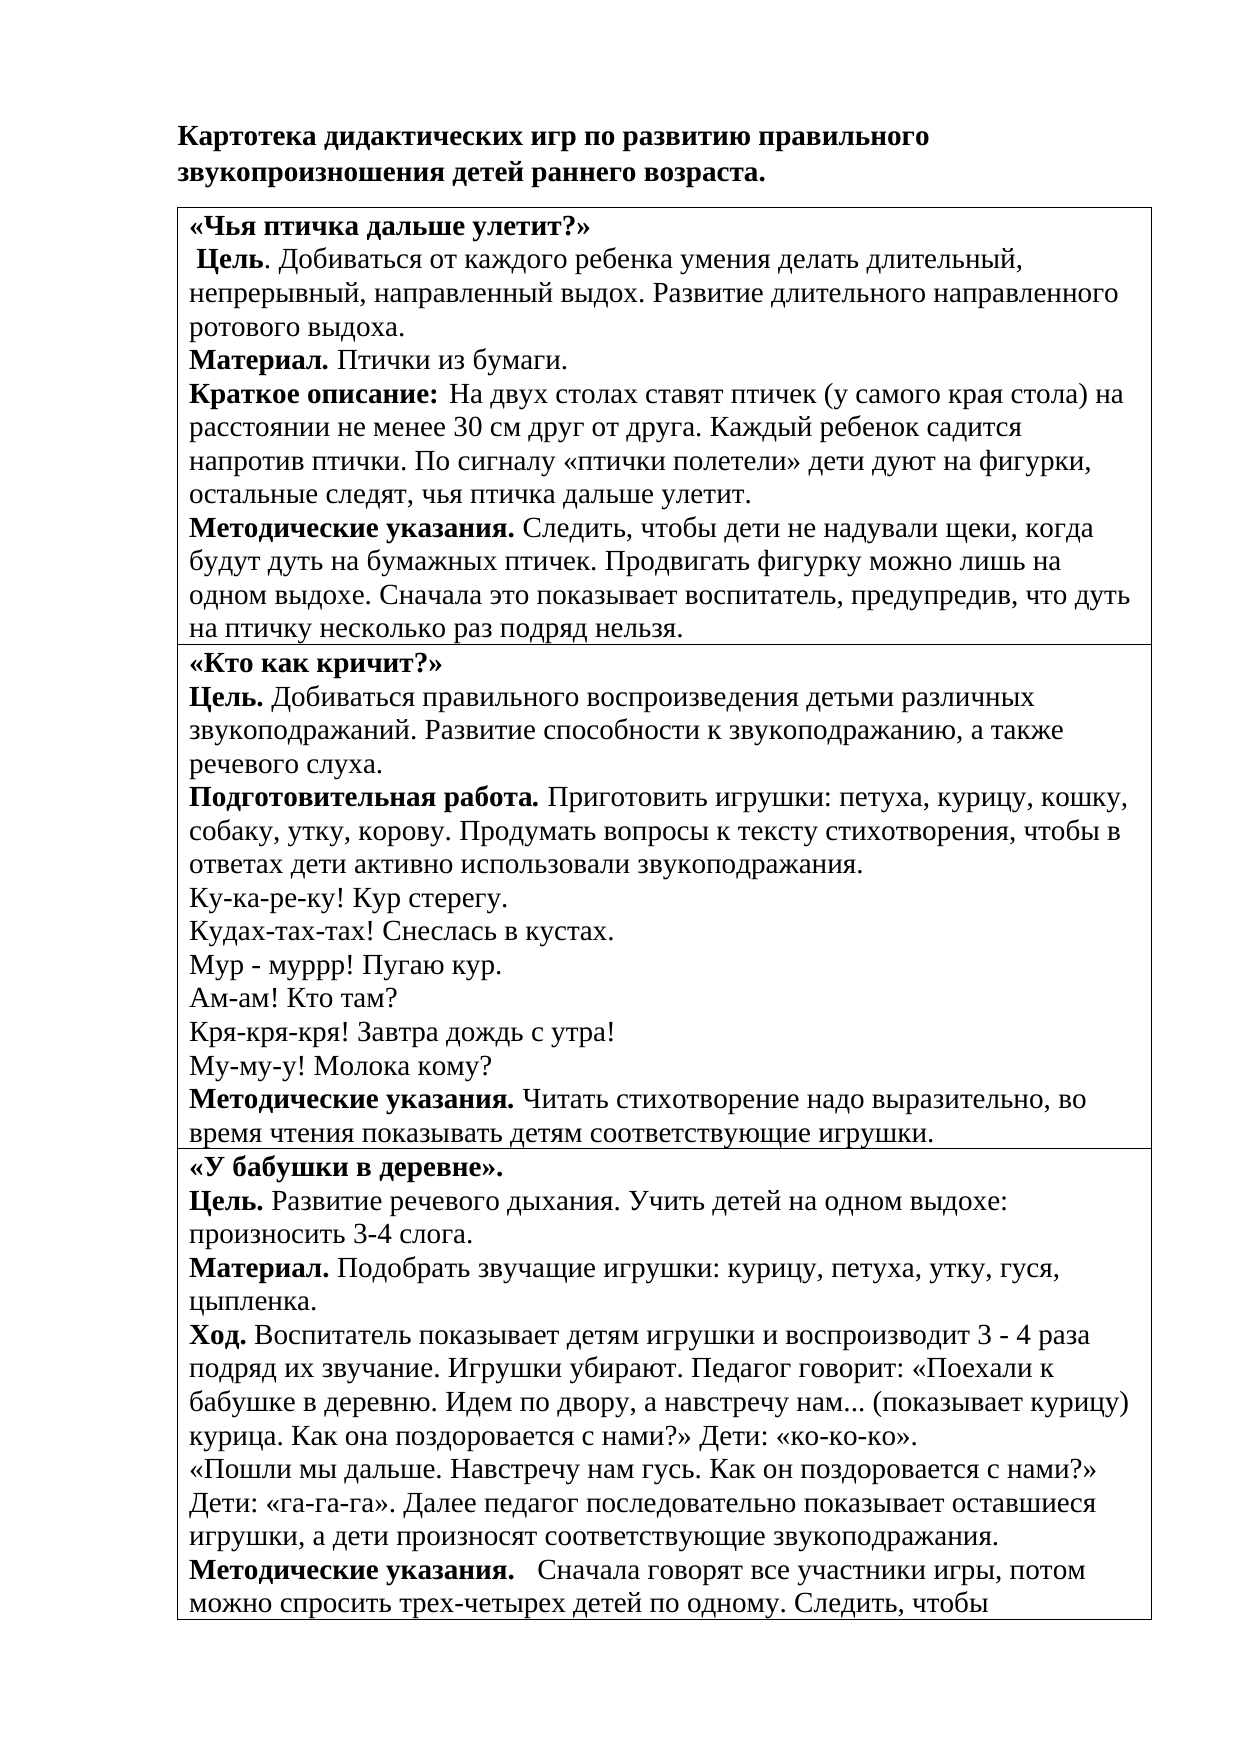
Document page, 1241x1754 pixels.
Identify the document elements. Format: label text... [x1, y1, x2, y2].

table_header «Чья птичка дальше улетит?» Цель. Добиваться от каждого ребенка умения делать длительный, непрерывный, направленный выдох. Развитие длительного направленного ротового выдоха. Материал. Птички из бумаги. Краткое описание: На двух столах ставят птичек (у самого края стола) на расстоянии не менее 30 см друг от друга. Каждый ребенок садится напротив птички. По сигналу «птички полетели» дети дуют на фигурки, остальные следят, чья птичка дальше улетит. Методические указания. Следить, чтобы дети не надували щеки, когда будут дуть на бумажных птичек. Продвигать фигурку можно лишь на одном выдохе. Сначала это показывает воспитатель, предупредив, что дуть на птичку несколько раз подряд нельзя. [178, 208, 1151, 644]
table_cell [178, 1149, 1151, 1619]
text Картотека дидактических игр по развитию правильного звукопроизношения детей раннего возраста. [177, 118, 1152, 188]
table_cell «Кто как кричит?» Цель. Добиваться правильного воспроизведения детьми различных звукоподражаний. Развитие способности к звукоподражанию, а также речевого слуха. Подготовительная работа. Приготовить игрушки: петуха, курицу, кошку, собаку, утку, корову. Продумать вопросы к тексту стихотворения, чтобы в ответах дети активно использовали звукоподражания. Ку-ка-ре-ку! Кур стерегу. Кудах-тах-тах! Снеслась в кустах. Мур - муррр! Пугаю кур. Ам-ам! Кто там? Кря-кря-кря! Завтра дождь с утра! Му-му-у! Молока кому? Методические указания. Читать стихотворение надо выразительно, во время чтения показывать детям соответствующие игрушки. [178, 645, 1151, 1148]
